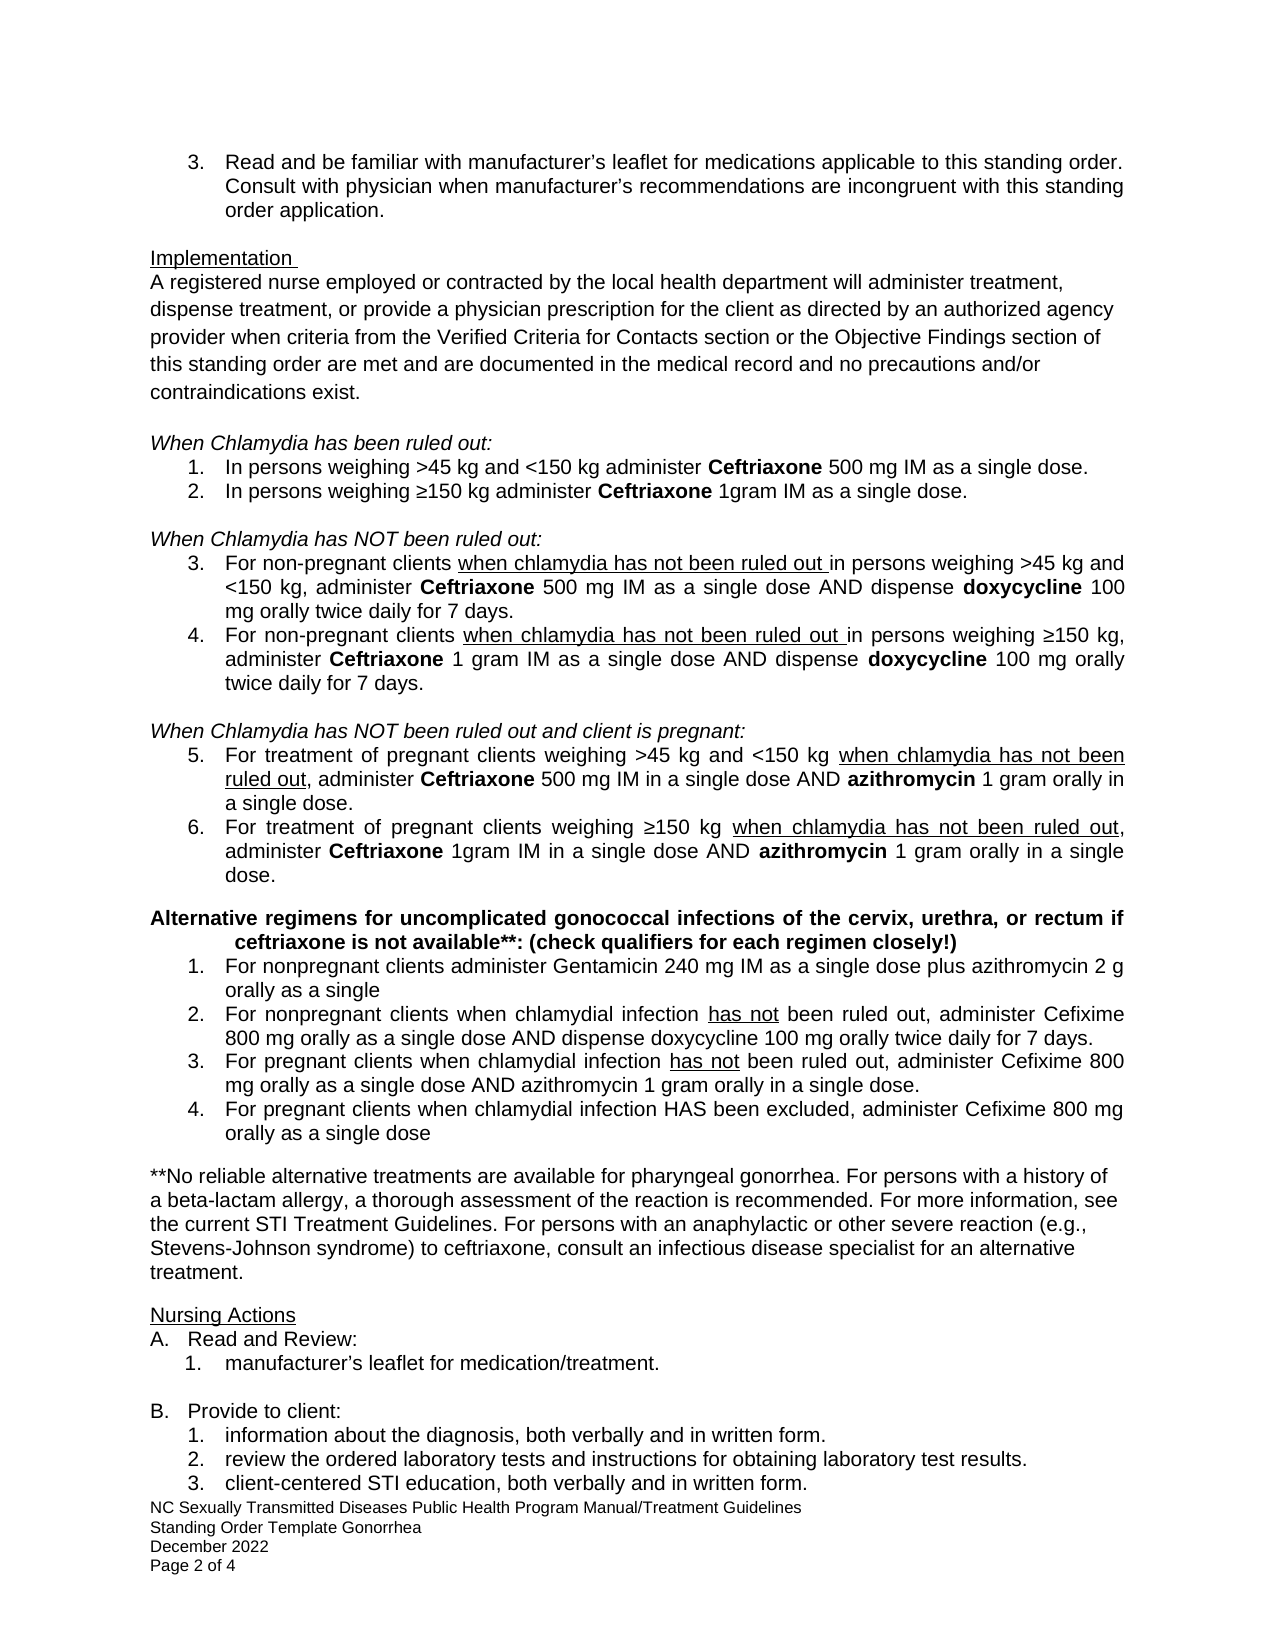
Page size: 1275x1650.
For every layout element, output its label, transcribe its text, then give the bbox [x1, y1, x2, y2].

list For non-pregnant clients when chlamydia has not been ruled out in persons weighing >45 kg and <150 kg, administer Ceftriaxone 500 mg IM as a single dose AND dispense doxycycline 100 mg orally twice daily for 7 days. [187, 551, 1125, 623]
list For nonpregnant clients when chlamydial infection has not been ruled out, administer Cefixime 800 mg orally as a single dose AND dispense doxycycline 100 mg orally twice daily for 7 days. [187, 1001, 1125, 1049]
text When Chlamydia has been ruled out: [150, 431, 1125, 455]
list For pregnant clients when chlamydial infection has not been ruled out, administer Cefixime 800 mg orally as a single dose AND azithromycin 1 gram orally in a single dose. [187, 1049, 1125, 1097]
text When Chlamydia has NOT been ruled out: [150, 527, 1125, 551]
list Alternative regimens for uncomplicated gonococcal infections of the cervix, urethra, or rectum if ceftriaxone is not available**: (check qualifiers for each regimen closely!) [150, 906, 1125, 953]
list For treatment of pregnant clients weighing >45 kg and <150 kg when chlamydia has not been ruled out, administer Ceftriaxone 500 mg IM in a single dose AND azithromycin 1 gram orally in a single dose. [187, 743, 1125, 814]
list 1. manufacturer’s leaflet for medication/treatment. [150, 1351, 1087, 1375]
text Implementation [150, 246, 1125, 270]
list For nonpregnant clients administer Gentamicin 240 mg IM as a single dose plus azithromycin 2 g orally as a single [187, 953, 1125, 1001]
text **No reliable alternative treatments are available for pharyngeal gonorrhea. For persons with a history of a beta-lactam allergy, a thorough assessment of the reaction is recommended. For more information, see the current STI Treatment Guidelines. For persons with an anaphylactic or other severe reaction (e.g., Stevens-Johnson syndrome) to ceftriaxone, consult an infectious disease specialist for an alternative treatment. [150, 1164, 1125, 1284]
text When Chlamydia has NOT been ruled out and client is pregnant: [150, 719, 1125, 743]
list Read and be familiar with manufacturer’s leaflet for medications applicable to this standing order. Consult with physician when manufacturer’s recommendations are incongruent with this standing order application. [187, 150, 1125, 222]
list For non-pregnant clients when chlamydia has not been ruled out in persons weighing ≥150 kg, administer Ceftriaxone 1 gram IM as a single dose AND dispense doxycycline 100 mg orally twice daily for 7 days. [187, 623, 1125, 695]
list review the ordered laboratory tests and instructions for obtaining laboratory test results. [187, 1447, 1125, 1471]
list In persons weighing >45 kg and <150 kg administer Ceftriaxone 500 mg IM as a single dose. [187, 455, 1125, 479]
list client-centered STI education, both verbally and in written form. [187, 1471, 1125, 1495]
list information about the diagnosis, both verbally and in written form. [187, 1423, 1125, 1447]
list For treatment of pregnant clients weighing ≥150 kg when chlamydia has not been ruled out, administer Ceftriaxone 1gram IM in a single dose AND azithromycin 1 gram orally in a single dose. [187, 814, 1125, 886]
list Read and Review: [150, 1327, 1087, 1351]
list For pregnant clients when chlamydial infection HAS been excluded, administer Cefixime 800 mg orally as a single dose [187, 1097, 1125, 1145]
text Nursing Actions [150, 1303, 1125, 1327]
list In persons weighing ≥150 kg administer Ceftriaxone 1gram IM as a single dose. [187, 479, 1125, 503]
list Provide to client: [150, 1399, 1125, 1423]
text A registered nurse employed or contracted by the local health department will administer treatment, dispense treatment, or provide a physician prescription for the client as directed by an authorized agency provider when criteria from the Verified Criteria for Contacts section or the Objective Findings section of this standing order are met and are documented in the medical record and no precautions and/or contraindications exist. [150, 270, 1125, 404]
